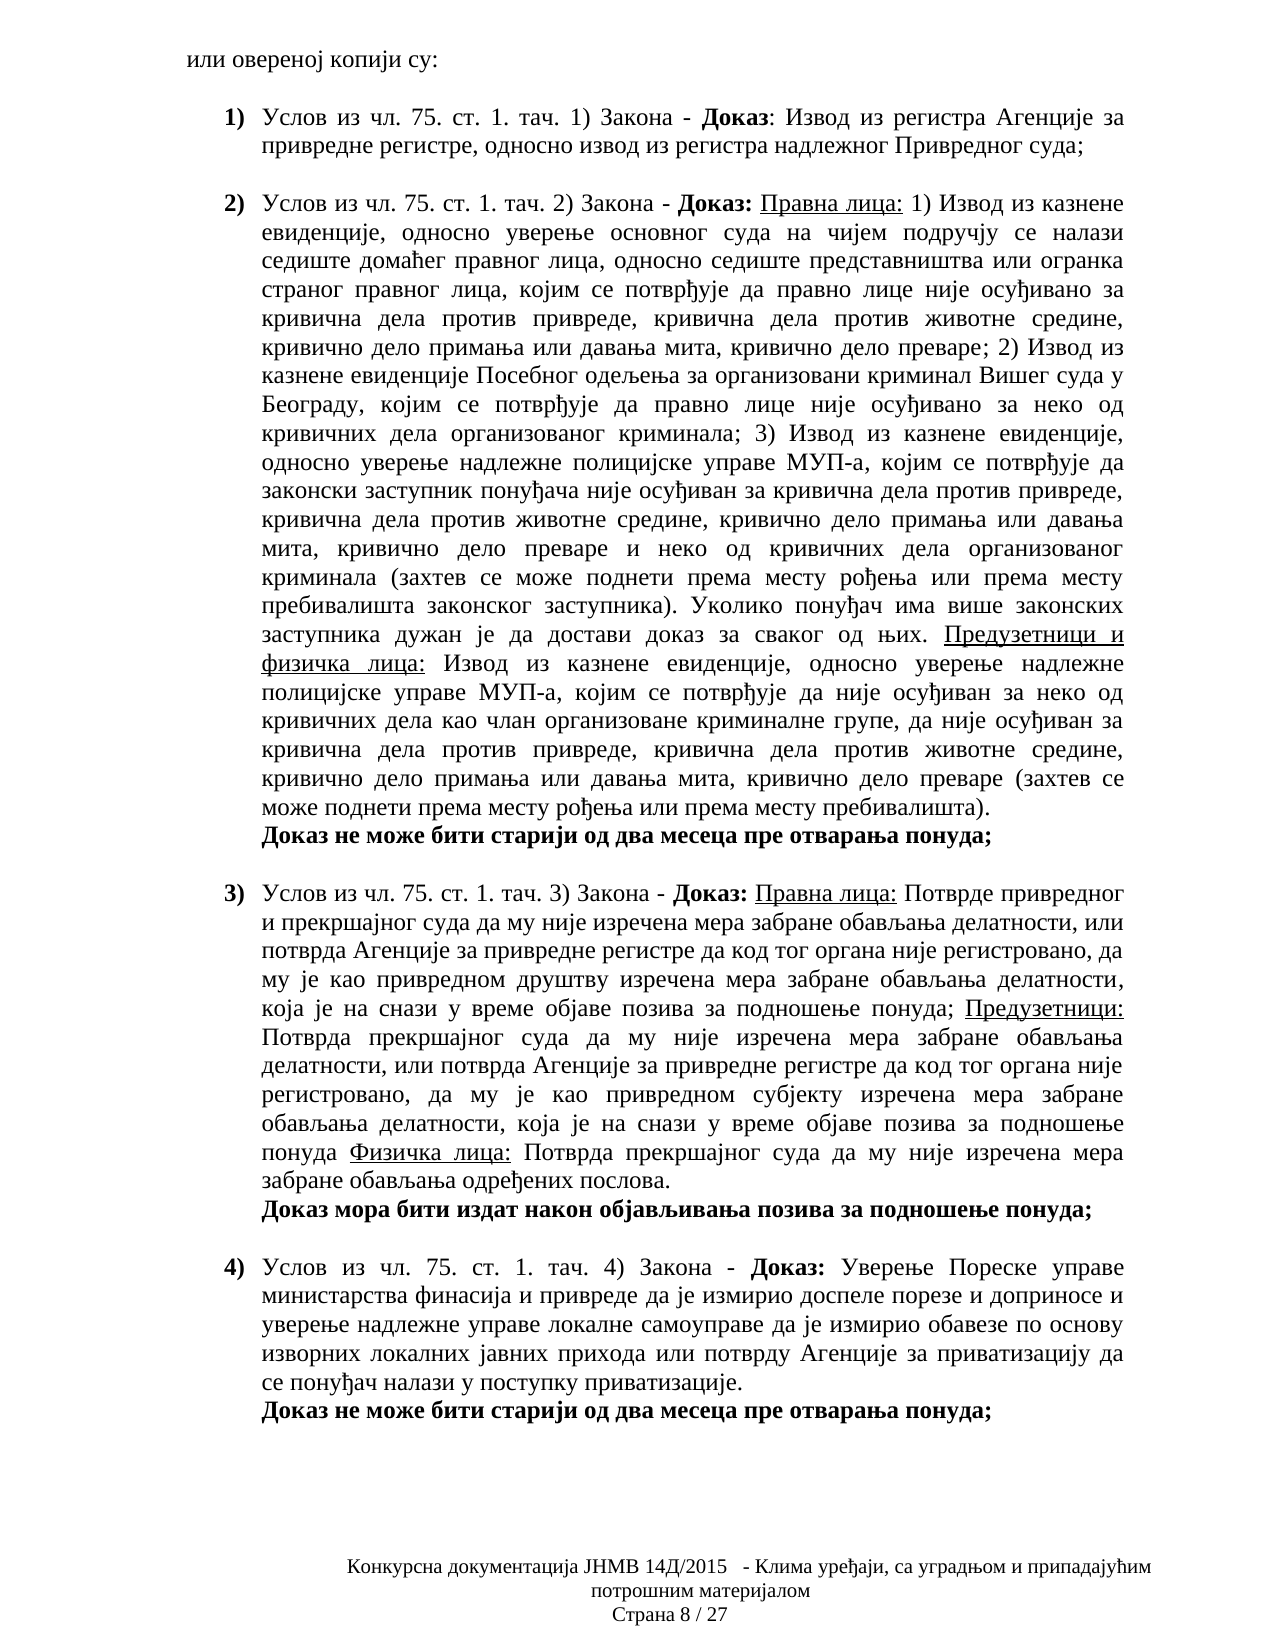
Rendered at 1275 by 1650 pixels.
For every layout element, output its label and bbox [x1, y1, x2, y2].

table_header [175, 44, 1135, 1511]
